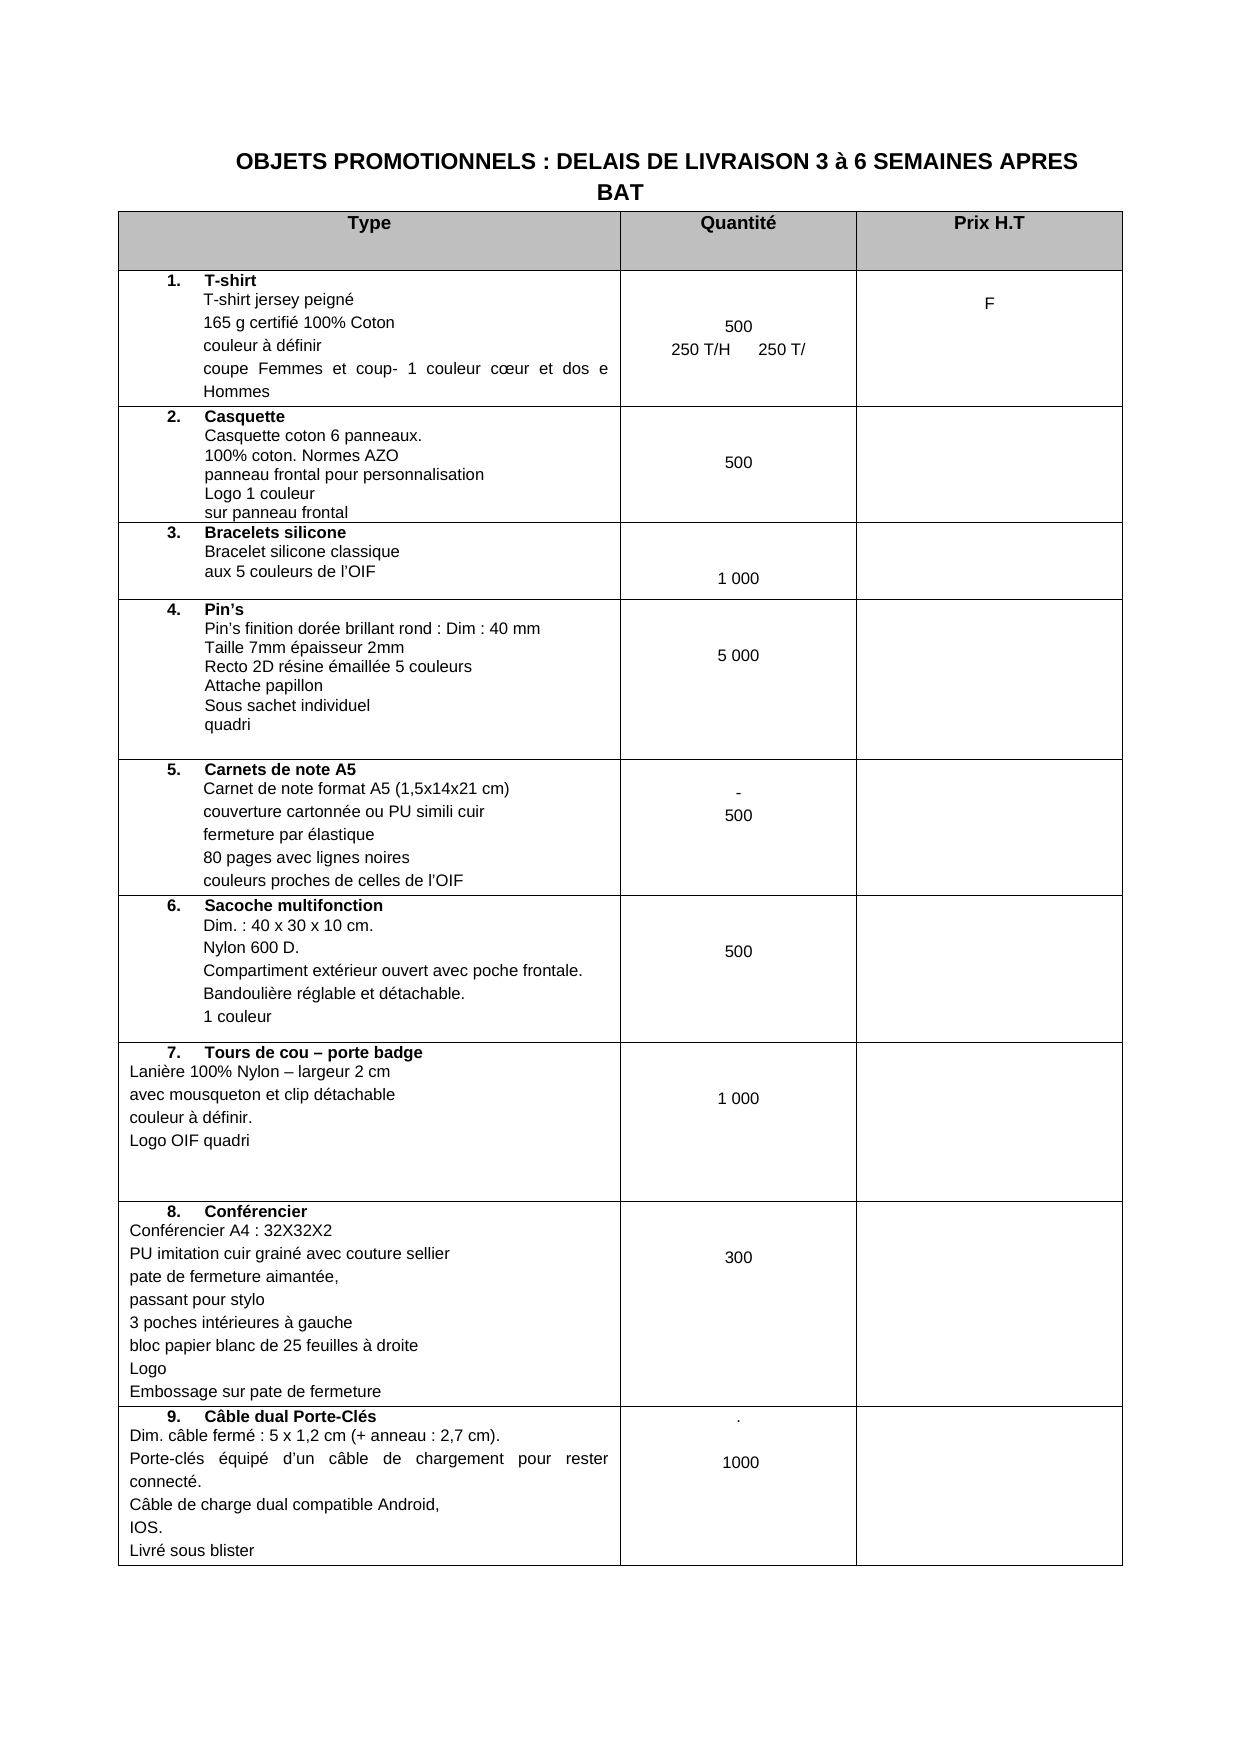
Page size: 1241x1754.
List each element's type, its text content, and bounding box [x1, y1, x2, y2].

table_cell 500 250 T/H 250 T/ [621, 271, 856, 406]
table_cell Bracelets silicone Bracelet silicone classique aux 5 couleurs de l’OIF [119, 523, 620, 598]
table_header Prix H.T [857, 212, 1122, 270]
table_cell T-shirt T-shirt jersey peigné 165 g certifié 100% Coton couleur à définir coupe Femmes et coup- 1 couleur cœur et dos e Hommes [119, 271, 620, 406]
table_cell [857, 523, 1122, 598]
table_cell [857, 1202, 1122, 1406]
table_cell F [857, 271, 1122, 406]
table_cell Tours de cou – porte badge Lanière 100% Nylon – largeur 2 cm avec mousqueton et clip détachable couleur à définir. Logo OIF quadri [119, 1043, 620, 1201]
table_cell [857, 1407, 1122, 1565]
table_cell 5 000 [621, 600, 856, 759]
text OBJETS PROMOTIONNELS : DELAIS DE LIVRAISON 3 à 6 SEMAINES APRES BAT [148, 148, 1093, 206]
table_cell 1 000 [621, 1043, 856, 1201]
table_header Quantité [621, 212, 856, 270]
table_cell 500 [621, 896, 856, 1042]
table_cell 1 000 [621, 523, 856, 598]
table_cell 300 [621, 1202, 856, 1406]
table_cell Câble dual Porte-Clés Dim. câble fermé : 5 x 1,2 cm (+ anneau : 2,7 cm). Porte-clés équipé d’un câble de chargement pour rester connecté. Câble de charge dual compatible Android, IOS. Livré sous blister [119, 1407, 620, 1565]
table_header Type [119, 212, 620, 270]
table_cell [857, 1043, 1122, 1201]
table_cell Sacoche multifonction Dim. : 40 x 30 x 10 cm. Nylon 600 D. Compartiment extérieur ouvert avec poche frontale. Bandoulière réglable et détachable. 1 couleur [119, 896, 620, 1042]
table_cell [857, 407, 1122, 522]
table_cell Carnets de note A5 Carnet de note format A5 (1,5x14x21 cm) couverture cartonnée ou PU simili cuir fermeture par élastique 80 pages avec lignes noires couleurs proches de celles de l’OIF [119, 760, 620, 895]
table_cell [857, 760, 1122, 895]
table_cell - 500 [621, 760, 856, 895]
table_cell [857, 600, 1122, 759]
table_cell Casquette Casquette coton 6 panneaux. 100% coton. Normes AZO panneau frontal pour personnalisation Logo 1 couleur sur panneau frontal [119, 407, 620, 522]
table_cell 500 [621, 407, 856, 522]
table_cell Pin’s Pin’s finition dorée brillant rond : Dim : 40 mm Taille 7mm épaisseur 2mm Recto 2D résine émaillée 5 couleurs Attache papillon Sous sachet individuel quadri [119, 600, 620, 759]
table_cell [857, 896, 1122, 1042]
table_cell . 1000 [621, 1407, 856, 1565]
table_cell Conférencier Conférencier A4 : 32X32X2 PU imitation cuir grainé avec couture sellier pate de fermeture aimantée, passant pour stylo 3 poches intérieures à gauche bloc papier blanc de 25 feuilles à droite Logo Embossage sur pate de fermeture [119, 1202, 620, 1406]
